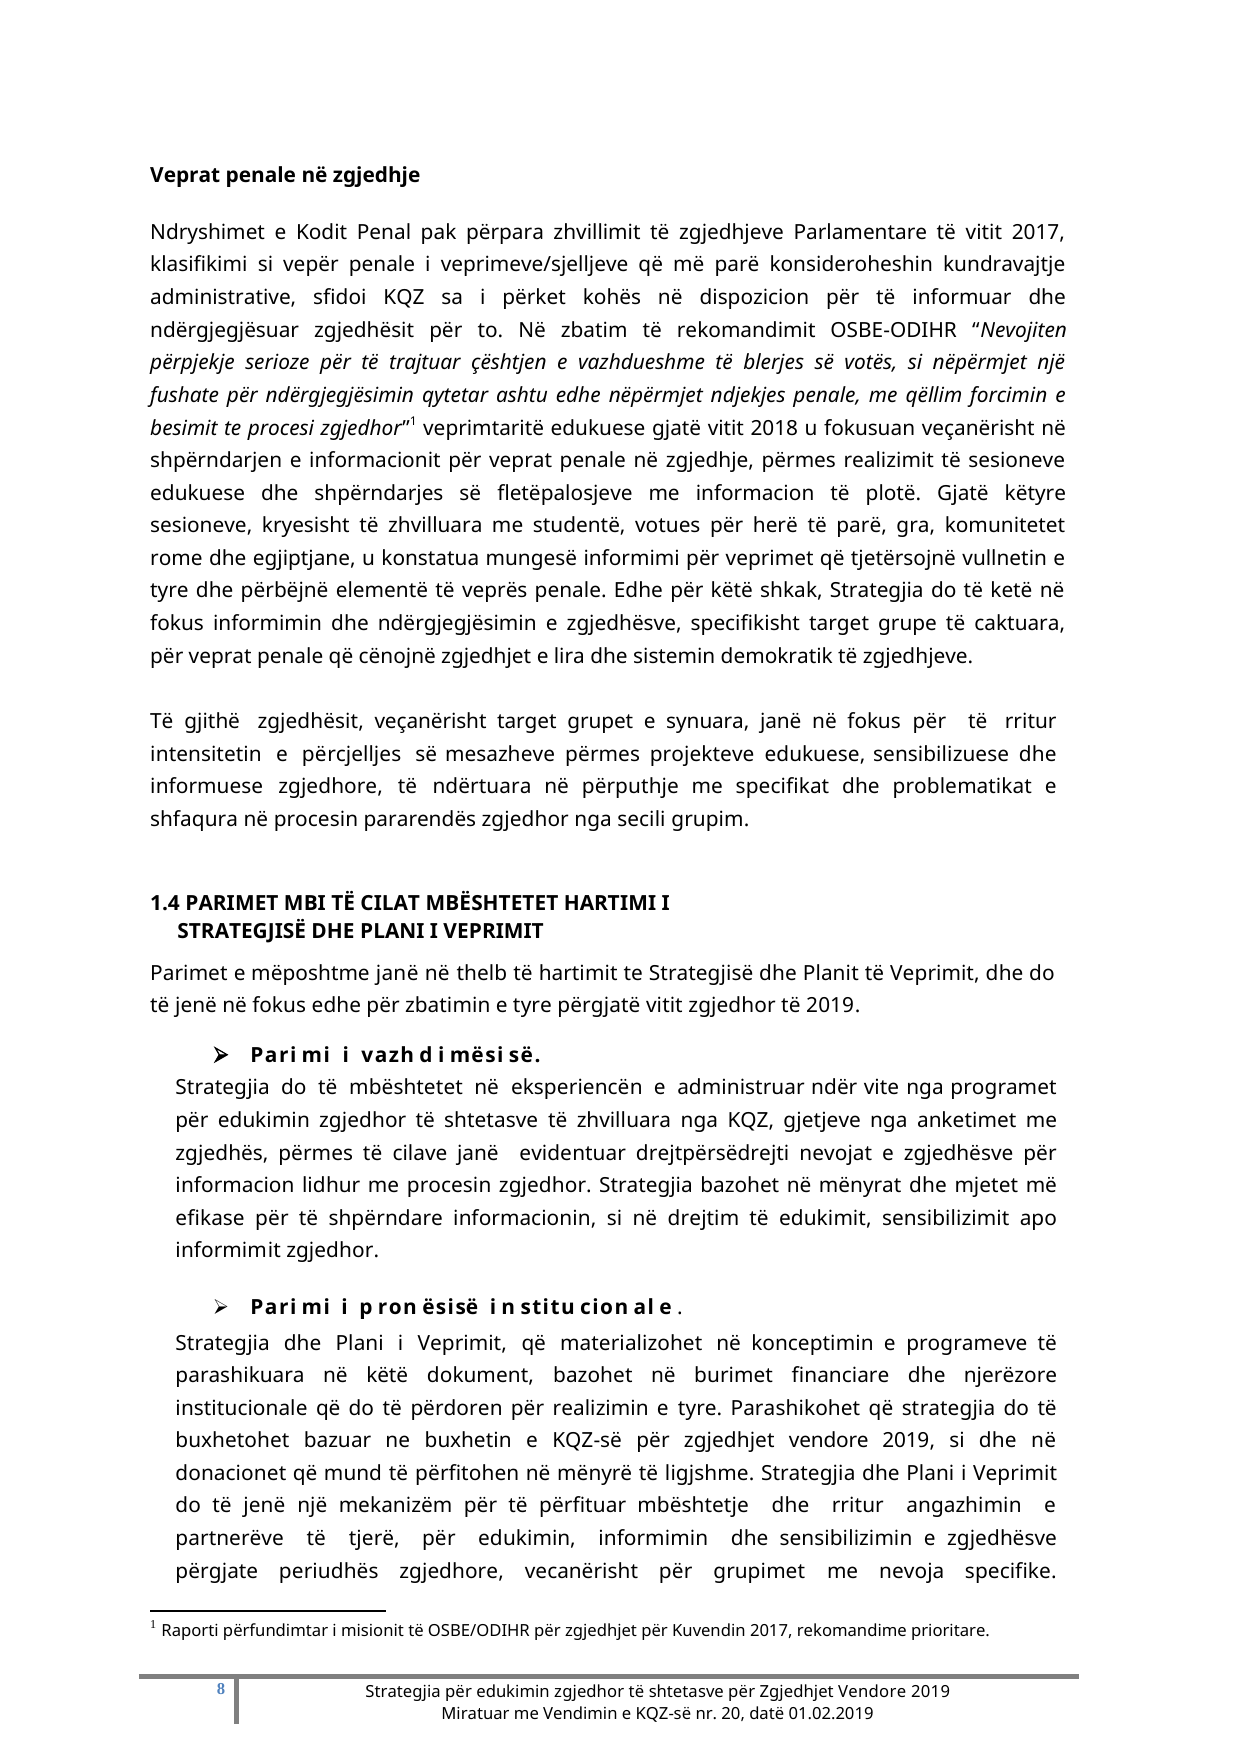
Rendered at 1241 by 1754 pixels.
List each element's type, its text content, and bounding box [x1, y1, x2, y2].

text STRATEGJISË DHE PLANI I VEPRIMIT [150, 916, 920, 945]
text Të gjithë zgjedhësit, veçanërisht target grupet e synuara, janë në fokus për të rritur intensitetin e përcjelljes së mesazheve përmes projekteve edukuese, sensibilizuese dhe informuese zgjedhore, të ndërtuara në përputhje me specifikat dhe problematikat e shfaqura në procesin pararendës zgjedhor nga secili grupim. [150, 706, 1056, 833]
text Ndryshimet e Kodit Penal pak përpara zhvillimit të zgjedhjeve Parlamentare të vitit 2017, klasifikimi si vepër penale i veprimeve/sjelljeve që më parë konsideroheshin kundravajtje administrative, sfidoi KQZ sa i përket kohës në dispozicion për të informuar dhe ndërgjegjësuar zgjedhësit për to. Në zbatim të rekomandimit OSBE-ODIHR “Nevojiten përpjekje serioze për të trajtuar çështjen e vazhdueshme të blerjes së votës, si nëpërmjet një fushate për ndërgjegjësimin qytetar ashtu edhe nëpërmjet ndjekjes penale, me qëllim forcimin e besimit te procesi zgjedhor” veprimtaritë edukuese gjatë vitit 2018 u fokusuan veçanërisht në shpërndarjen e informacionit për veprat penale në zgjedhje, përmes realizimit të sesioneve edukuese dhe shpërndarjes së fletëpalosjeve me informacion të plotë. Gjatë këtyre sesioneve, kryesisht të zhvilluara me studentë, votues për herë të parë, gra, komunitetet rome dhe egjiptjane, u konstatua mungesë informimi për veprimet që tjetërsojnë vullnetin e tyre dhe përbëjnë elementë të veprës penale. Edhe për këtë shkak, Strategjia do të ketë në fokus informimin dhe ndërgjegjësimin e zgjedhësve, specifikisht target grupe të caktuara, për veprat penale që cënojnë zgjedhjet e lira dhe sistemin demokratik të zgjedhjeve. [150, 217, 1067, 669]
text 1.4 PARIMET MBI TË CILAT MBËSHTETET HARTIMI I [150, 888, 920, 916]
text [175, 1328, 1057, 1584]
list Pari mi i p ron ësisë i n stitu cion al e . [213, 1292, 1057, 1320]
text Strategjia do të mbështetet në eksperiencën e administruar ndër vite nga programet për edukimin zgjedhor të shtetasve të zhvilluara nga KQZ, gjetjeve nga anketimet me zgjedhës, përmes të cilave janë evidentuar drejtpërsëdrejti nevojat e zgjedhësve për informacion lidhur me procesin zgjedhor. Strategjia bazohet në mënyrat dhe mjetet më efikase për të shpërndare informacionin, si në drejtim të edukimit, sensibilizimit apo informimit zgjedhor. [175, 1072, 1057, 1264]
text Veprat penale në zgjedhje [150, 160, 1067, 188]
list Pari mi i vazh d i mësi së. [213, 1040, 1057, 1068]
text Parimet e mëposhtme janë në thelb të hartimit te Strategjisë dhe Planit të Veprimit, dhe do të jenë në fokus edhe për zbatimin e tyre përgjatë vitit zgjedhor të 2019. [150, 958, 1055, 1019]
